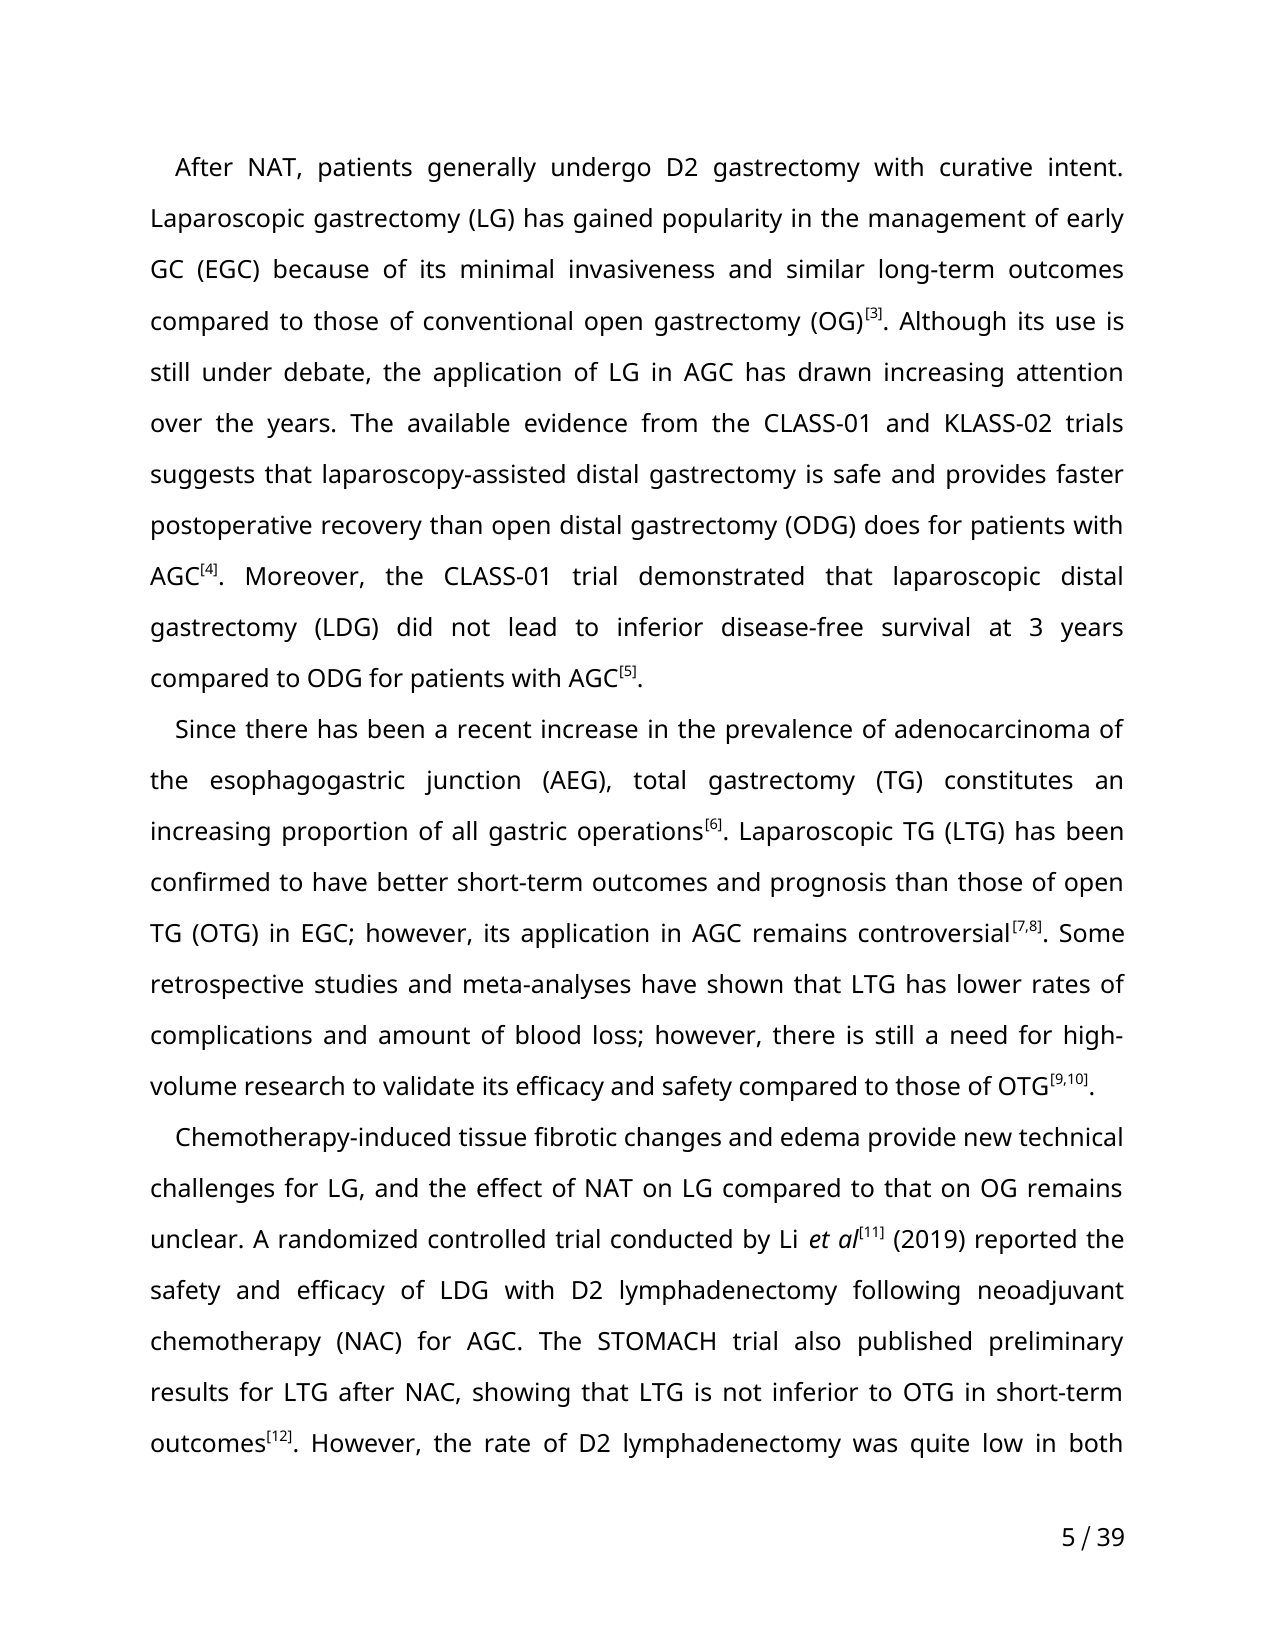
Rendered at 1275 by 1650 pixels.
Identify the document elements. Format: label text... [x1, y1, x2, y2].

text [150, 1120, 1125, 1460]
text After NAT, patients generally undergo D2 gastrectomy with curative intent. Laparoscopic gastrectomy (LG) has gained popularity in the management of early GC (EGC) because of its minimal invasiveness and similar long-term outcomes compared to those of conventional open gastrectomy (OG)[3]. Although its use is still under debate, the application of LG in AGC has drawn increasing attention over the years. The available evidence from the CLASS-01 and KLASS-02 trials suggests that laparoscopy-assisted distal gastrectomy is safe and provides faster postoperative recovery than open distal gastrectomy (ODG) does for patients with AGC[4]. Moreover, the CLASS-01 trial demonstrated that laparoscopic distal gastrectomy (LDG) did not lead to inferior disease-free survival at 3 years compared to ODG for patients with AGC[5]. [150, 150, 1125, 694]
text Since there has been a recent increase in the prevalence of adenocarcinoma of the esophagogastric junction (AEG), total gastrectomy (TG) constitutes an increasing proportion of all gastric operations[6]. Laparoscopic TG (LTG) has been confirmed to have better short-term outcomes and prognosis than those of open TG (OTG) in EGC; however, its application in AGC remains controversial[7,8]. Some retrospective studies and meta-analyses have shown that LTG has lower rates of complications and amount of blood loss; however, there is still a need for high-volume research to validate its efficacy and safety compared to those of OTG[9,10]. [150, 711, 1125, 1103]
